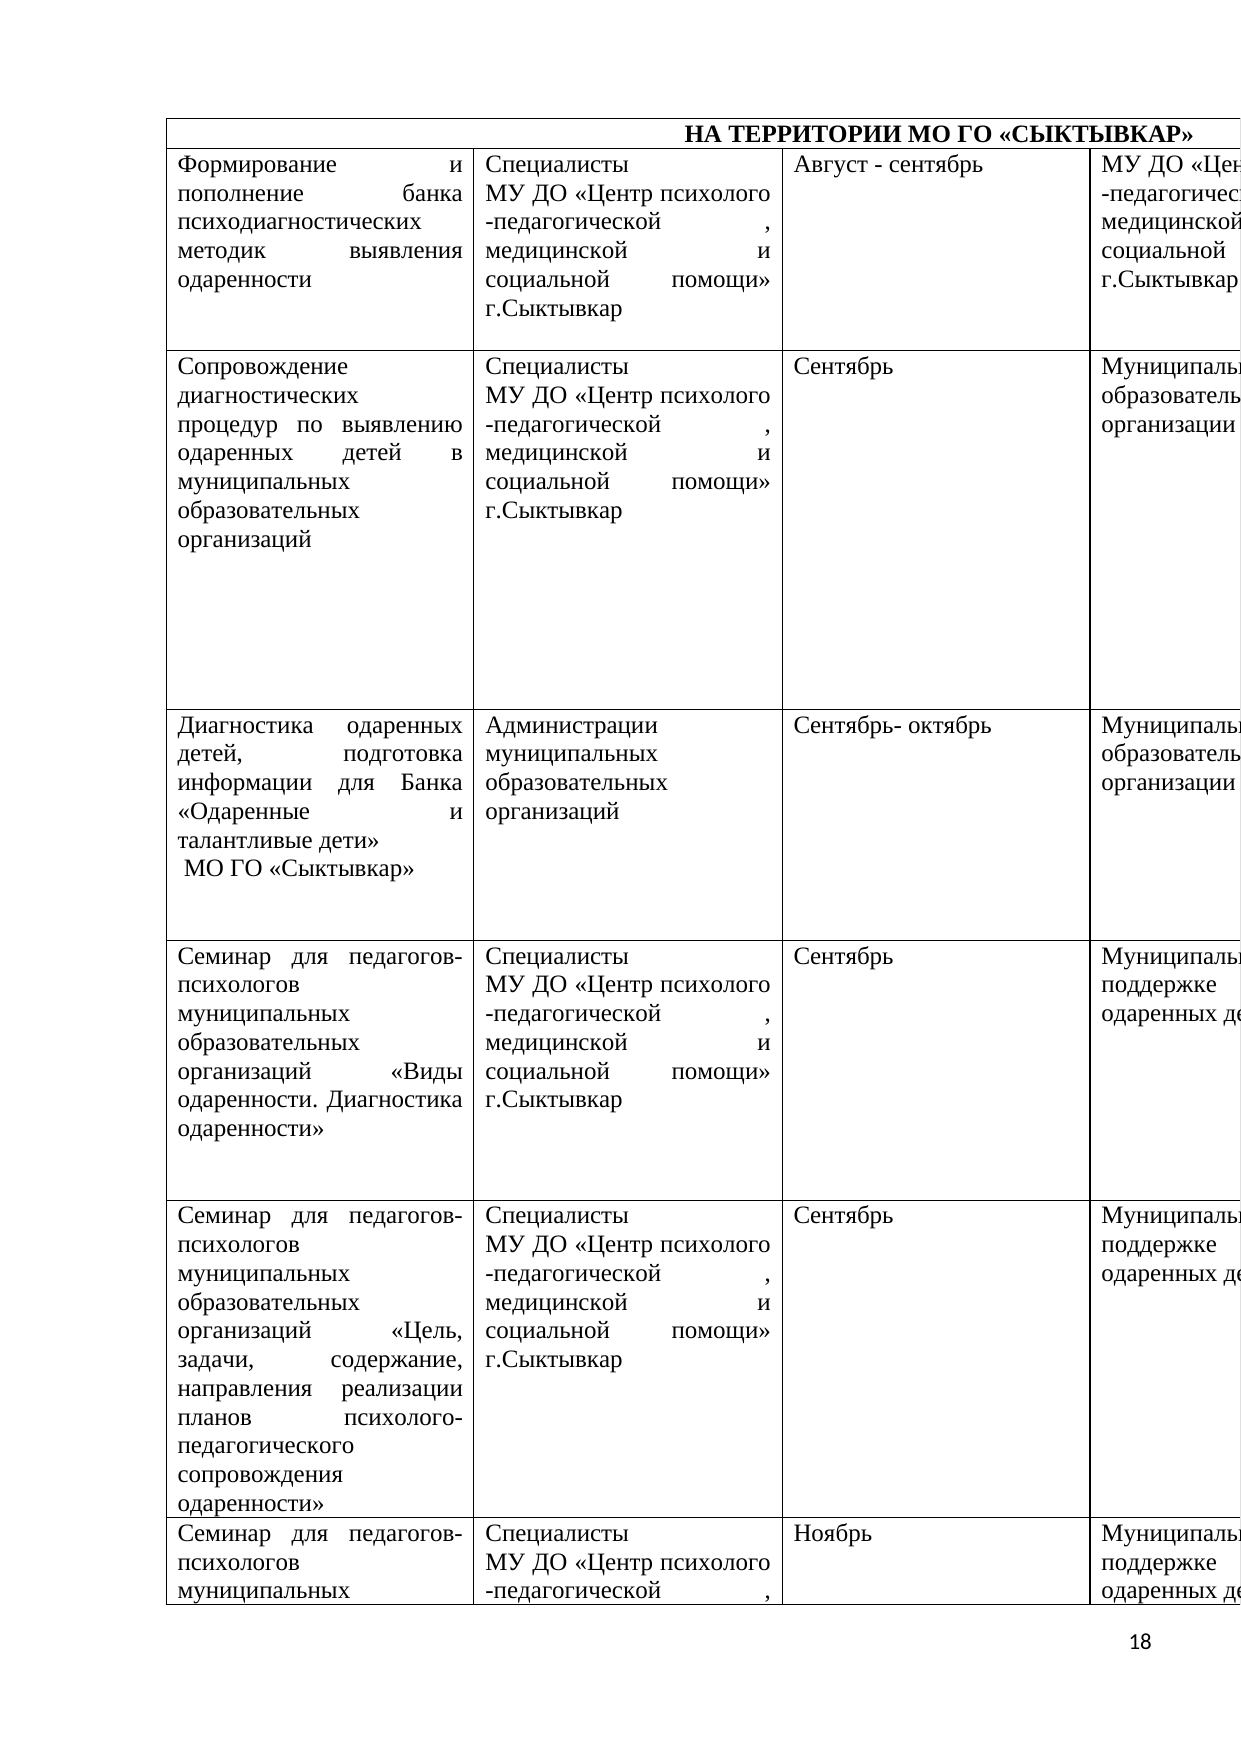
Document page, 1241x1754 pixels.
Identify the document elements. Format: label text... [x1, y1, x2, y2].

table_cell Муниципальный центр по поддержке и развитию одаренных детей [1091, 941, 1240, 1199]
table_cell Специалисты МУ ДО «Центр психолого -педагогической , медицинской и социальной помощи» г.Сыктывкар [474, 149, 782, 350]
table_cell Сентябрь- октябрь [783, 710, 1089, 940]
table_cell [1091, 1518, 1240, 1604]
table_cell Формирование и пополнение банка психодиагностических методик выявления одаренности [167, 149, 473, 350]
table_cell Ноябрь [783, 1518, 1089, 1604]
table_cell Сопровождение диагностических процедур по выявлению одаренных детей в муниципальных образовательных организаций [167, 351, 473, 709]
table_cell Специалисты МУ ДО «Центр психолого -педагогической , медицинской и социальной помощи» г.Сыктывкар [474, 941, 782, 1199]
table_cell Муниципальные образовательные организации [1091, 351, 1240, 709]
table_cell Семинар для педагогов-психологов муниципальных образовательных организаций «Цель, задачи, содержание, направления реализации планов психолого-педагогического сопровождения одаренности» [167, 1201, 473, 1517]
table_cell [167, 1518, 473, 1604]
table_cell Сентябрь [783, 1201, 1089, 1517]
table_cell Специалисты МУ ДО «Центр психолого -педагогической , медицинской и социальной помощи» г.Сыктывкар [474, 1201, 782, 1517]
table_cell Сентябрь [783, 941, 1089, 1199]
table_cell Сентябрь [783, 351, 1089, 709]
table_cell Диагностика одаренных детей, подготовка информации для Банка «Одаренные и талантливые дети» МО ГО «Сыктывкар» [167, 710, 473, 940]
table_cell Администрации муниципальных образовательных организаций [474, 710, 782, 940]
table_cell Специалисты МУ ДО «Центр психолого -педагогической , медицинской и социальной помощи» г.Сыктывкар [474, 351, 782, 709]
table_cell Муниципальные образовательные организации [1091, 710, 1240, 940]
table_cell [474, 1518, 782, 1604]
table_cell Август - сентябрь [783, 149, 1089, 350]
table_cell Семинар для педагогов-психологов муниципальных образовательных организаций «Виды одаренности. Диагностика одаренности» [167, 941, 473, 1199]
table_cell МУ ДО «Центр психолого -педагогической , медицинской и социальной помощи» г.Сыктывкар [1091, 149, 1240, 350]
table_cell Муниципальный центр по поддержке и развитию одаренных детей [1091, 1201, 1240, 1517]
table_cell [167, 119, 1240, 148]
